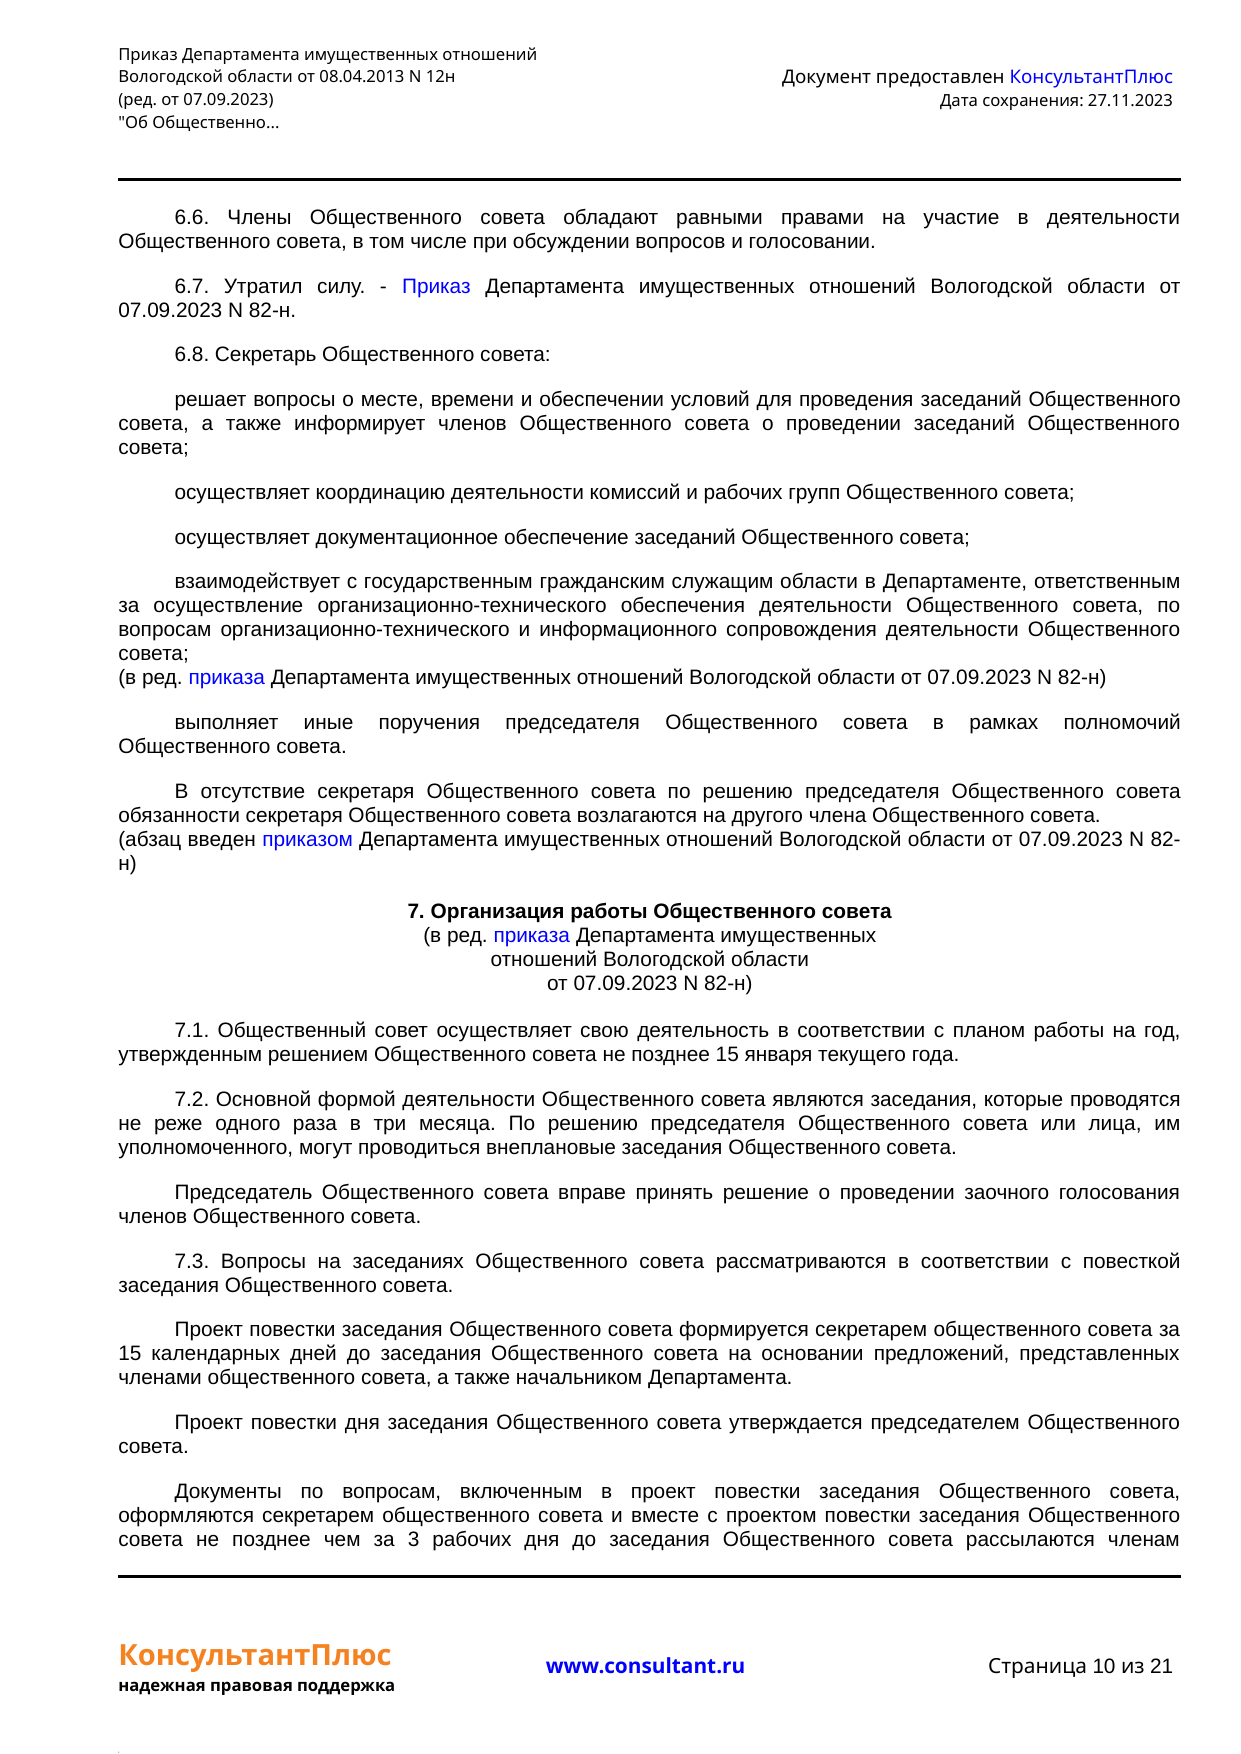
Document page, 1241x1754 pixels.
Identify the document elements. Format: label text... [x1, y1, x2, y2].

text (в ред. приказа Департамента имущественных [118, 922, 1181, 946]
text 7.1. Общественный совет осуществляет свою деятельность в соответствии с планом работы на год, утвержденным решением Общественного совета не позднее 15 января текущего года. [118, 1018, 1181, 1066]
text 7.3. Вопросы на заседаниях Общественного совета рассматриваются в соответствии с повесткой заседания Общественного совета. [118, 1248, 1181, 1296]
text от 07.09.2023 N 82-н) [118, 970, 1181, 994]
text (абзац введен приказом Департамента имущественных отношений Вологодской области от 07.09.2023 N 82-н) [118, 827, 1181, 874]
text осуществляет документационное обеспечение заседаний Общественного совета; [118, 524, 1181, 548]
text 6.8. Секретарь Общественного совета: [118, 342, 1181, 366]
text Председатель Общественного совета вправе принять решение о проведении заочного голосования членов Общественного совета. [118, 1180, 1181, 1228]
text Проект повестки заседания Общественного совета формируется секретарем общественного совета за 15 календарных дней до заседания Общественного совета на основании предложений, представленных членами общественного совета, а также начальником Департамента. [118, 1317, 1181, 1389]
text 6.6. Члены Общественного совета обладают равными правами на участие в деятельности Общественного совета, в том числе при обсуждении вопросов и голосовании. [118, 205, 1181, 253]
text выполняет иные поручения председателя Общественного совета в рамках полномочий Общественного совета. [118, 710, 1181, 758]
text отношений Вологодской области [118, 946, 1181, 970]
text 6.7. Утратил силу. - Приказ Департамента имущественных отношений Вологодской области от 07.09.2023 N 82-н. [118, 273, 1181, 321]
text 7.2. Основной формой деятельности Общественного совета являются заседания, которые проводятся не реже одного раза в три месяца. По решению председателя Общественного совета или лица, им уполномоченного, могут проводиться внеплановые заседания Общественного совета. [118, 1087, 1181, 1159]
text взаимодействует с государственным гражданским служащим области в Департаменте, ответственным за осуществление организационно-технического обеспечения деятельности Общественного совета, по вопросам организационно-технического и информационного сопровождения деятельности Общественного совета; [118, 569, 1181, 665]
text осуществляет координацию деятельности комиссий и рабочих групп Общественного совета; [118, 480, 1181, 504]
text решает вопросы о месте, времени и обеспечении условий для проведения заседаний Общественного совета, а также информирует членов Общественного совета о проведении заседаний Общественного совета; [118, 387, 1181, 459]
text В отсутствие секретаря Общественного совета по решению председателя Общественного совета обязанности секретаря Общественного совета возлагаются на другого члена Общественного совета. [118, 779, 1181, 827]
text Проект повестки дня заседания Общественного совета утверждается председателем Общественного совета. [118, 1410, 1181, 1458]
text (в ред. приказа Департамента имущественных отношений Вологодской области от 07.09.2023 N 82-н) [118, 665, 1181, 689]
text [118, 1479, 1181, 1551]
title 7. Организация работы Общественного совета [118, 898, 1181, 922]
